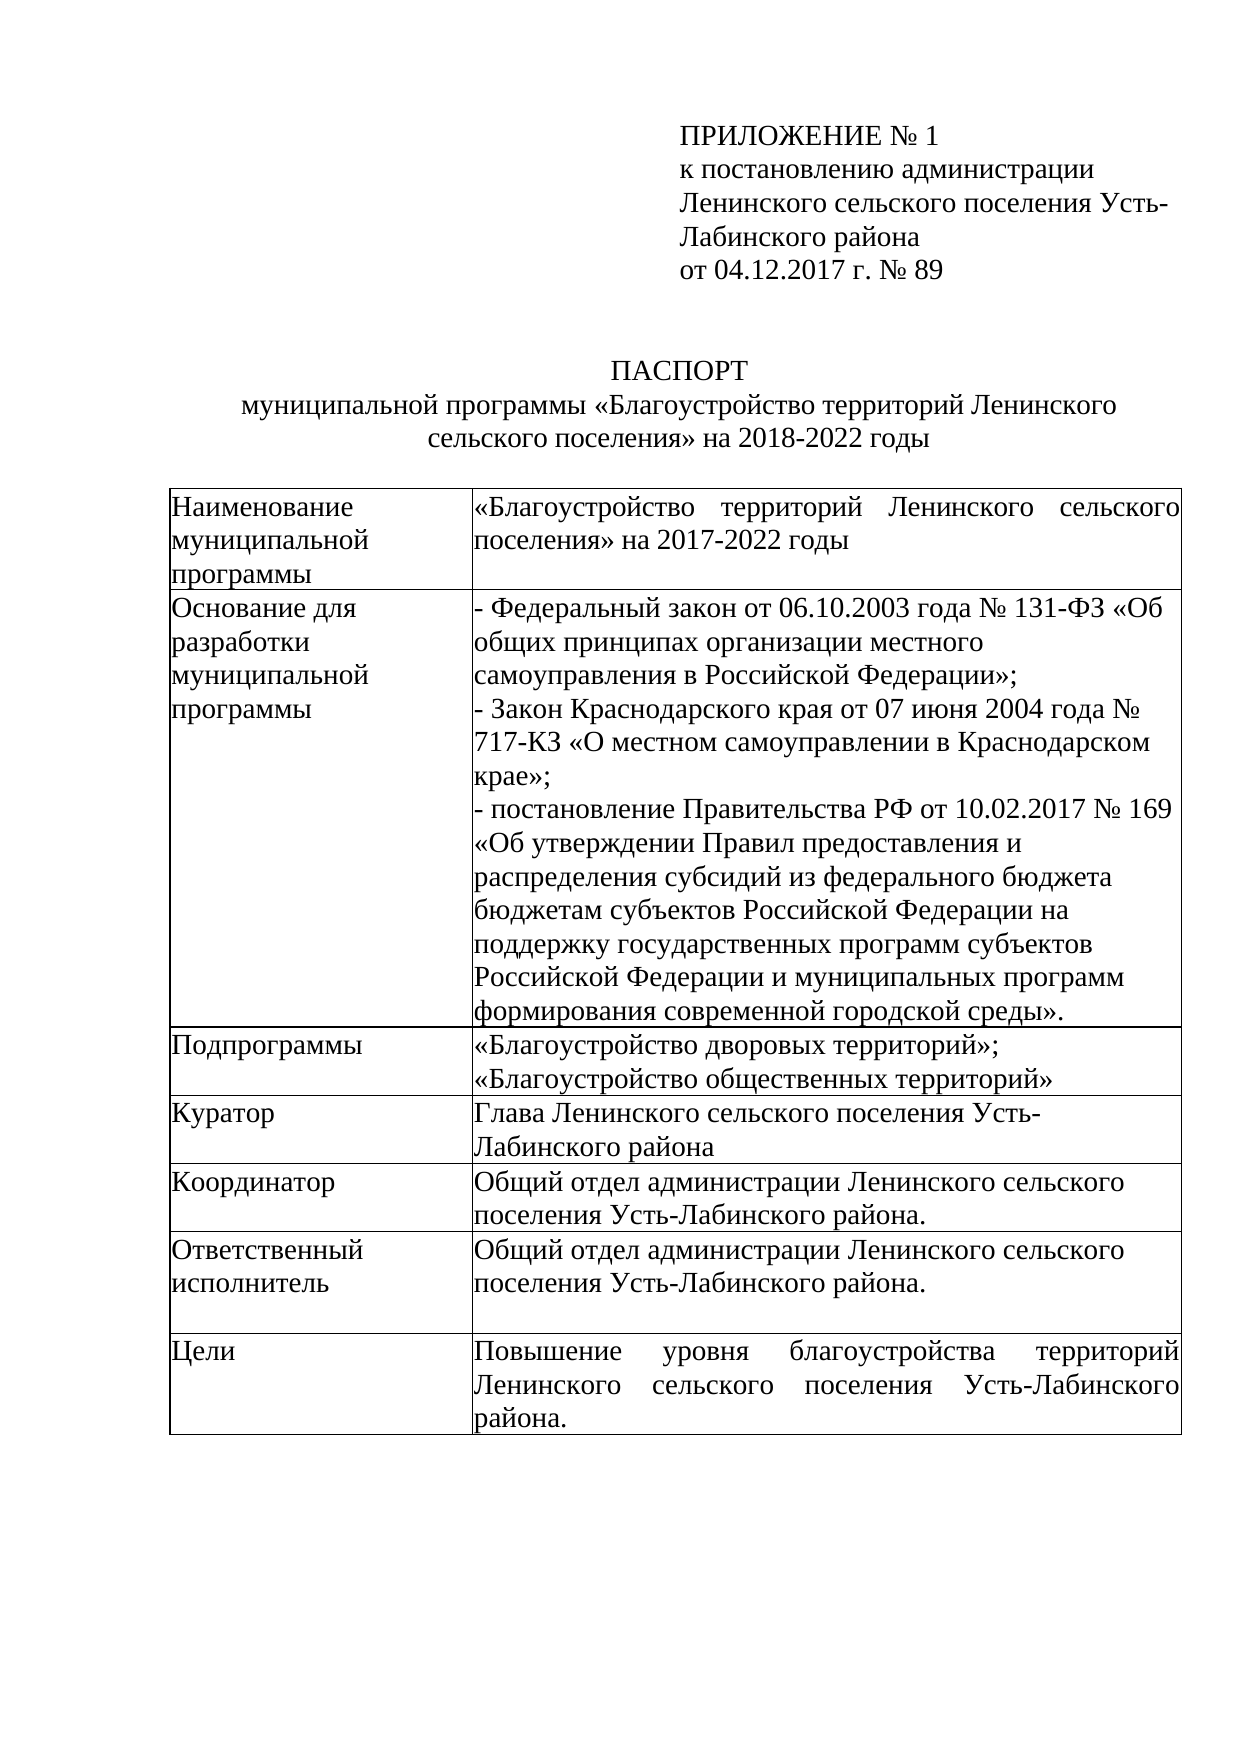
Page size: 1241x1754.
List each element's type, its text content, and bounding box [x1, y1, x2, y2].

table_cell Цели [171, 1334, 472, 1434]
table_cell Координатор [171, 1164, 472, 1231]
table_cell Глава Ленинского сельского поселения Усть-Лабинского района [473, 1096, 1181, 1163]
table_cell Общий отдел администрации Ленинского сельского поселения Усть-Лабинского района. [473, 1164, 1181, 1231]
table_header Наименование муниципальной программы [171, 489, 472, 589]
table_header «Благоустройство территорий Ленинского сельского поселения» на 2017-2022 годы [473, 489, 1181, 589]
text от 04.12.2017 г. № 89 [177, 252, 1181, 286]
table_cell «Благоустройство дворовых территорий»; «Благоустройство общественных территорий» [473, 1028, 1181, 1094]
table_cell Повышение уровня благоустройства территорий Ленинского сельского поселения Усть-Лабинского района. [473, 1334, 1181, 1434]
text муниципальной программы «Благоустройство территорий Ленинского сельского поселения» на 2018-2022 годы [177, 387, 1180, 454]
table_cell - Федеральный закон от 06.10.2003 года № 131-ФЗ «Об общих принципах организации местного самоуправления в Российской Федерации»; - Закон Краснодарского края от 07 июня 2004 года № 717-КЗ «О местном самоуправлении в Краснодарском крае»; - постановление Правительства РФ от 10.02.2017 № 169 «Об утверждении Правил предоставления и распределения субсидий из федерального бюджета бюджетам субъектов Российской Федерации на поддержку государственных программ субъектов Российской Федерации и муниципальных программ формирования современной городской среды». [473, 590, 1181, 1026]
table_cell Общий отдел администрации Ленинского сельского поселения Усть-Лабинского района. [473, 1232, 1181, 1332]
table_cell Подпрограммы [171, 1028, 472, 1094]
table_cell Основание для разработки муниципальной программы [171, 590, 472, 1026]
text Приложение № 1 [679, 118, 1181, 152]
table_cell Ответственный исполнитель [171, 1232, 472, 1332]
text Ленинского сельского поселения Усть-Лабинского района [679, 185, 1181, 252]
text к постановлению администрации [679, 152, 1181, 185]
text Паспорт [177, 353, 1181, 386]
table_cell Куратор [171, 1096, 472, 1163]
